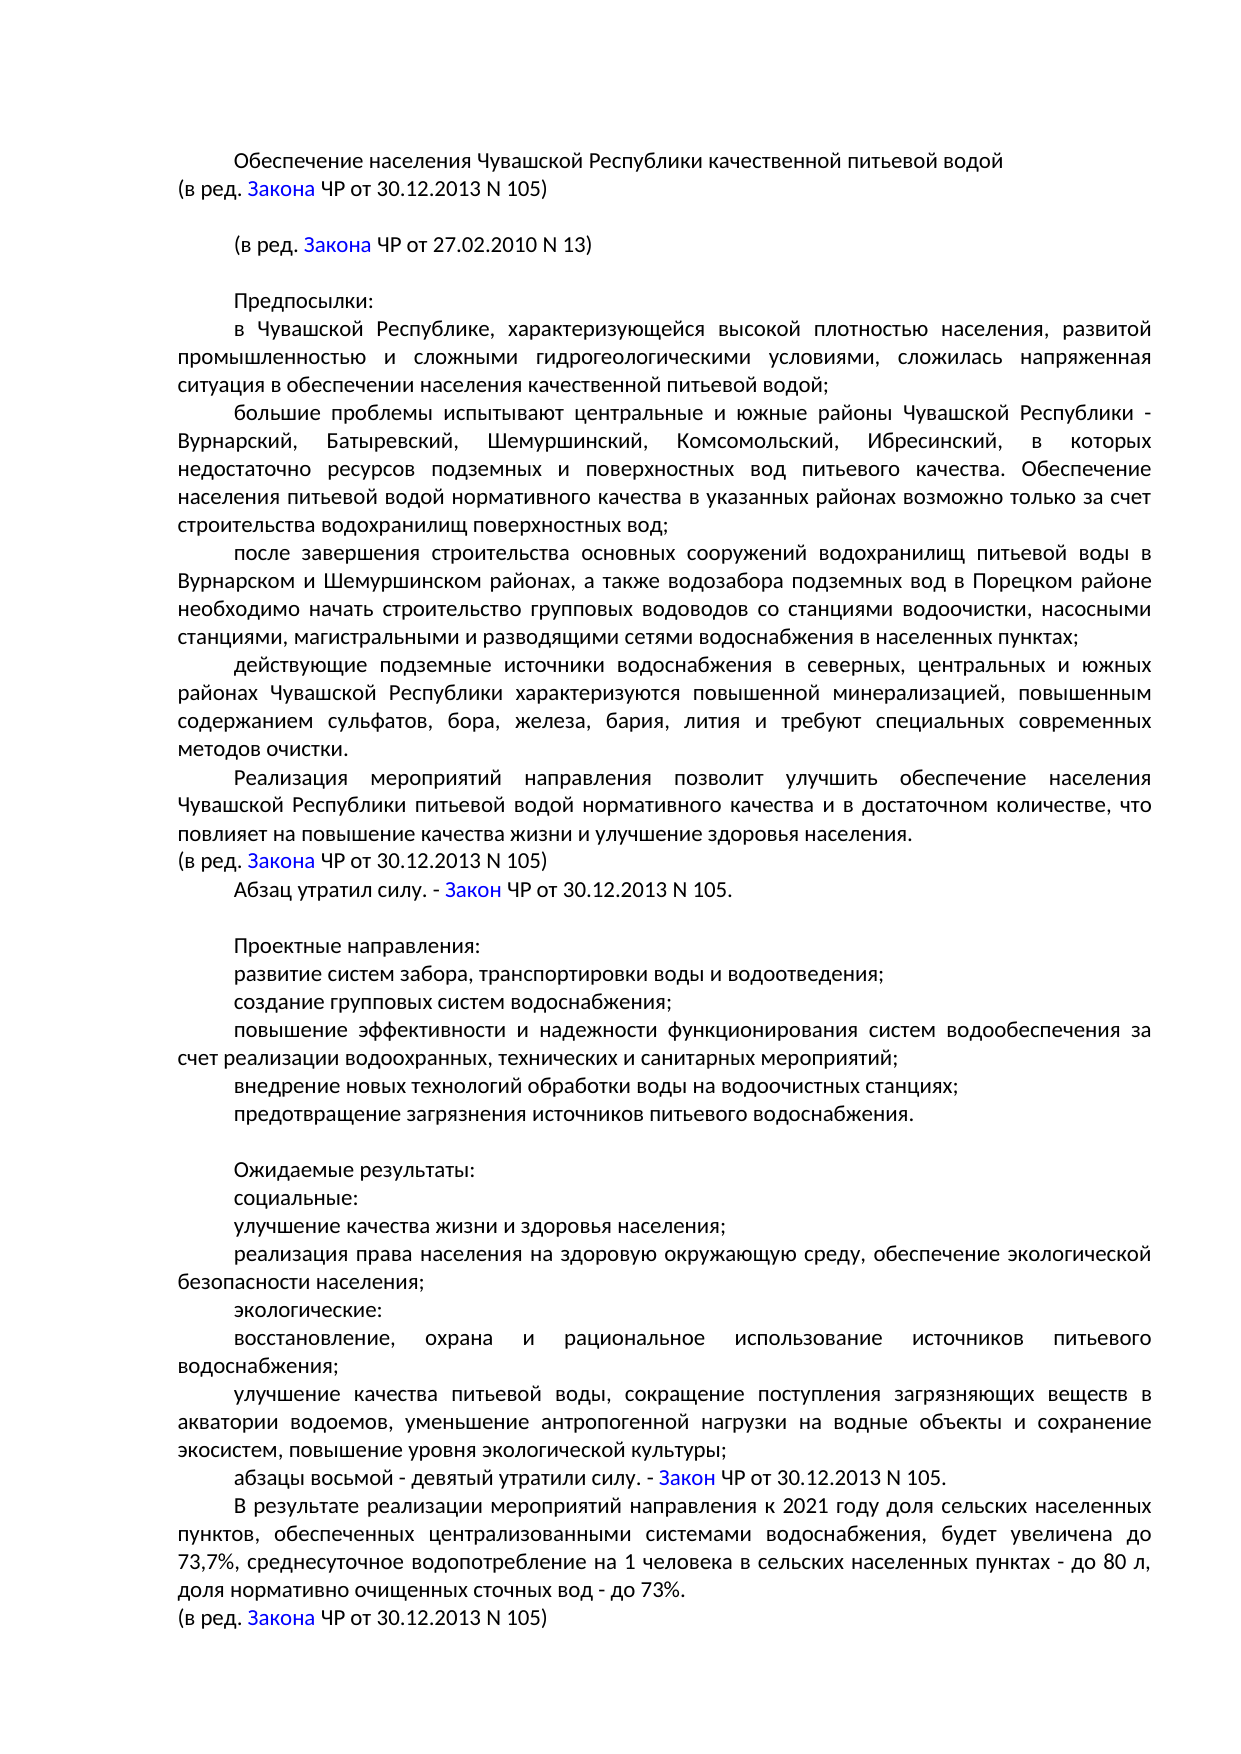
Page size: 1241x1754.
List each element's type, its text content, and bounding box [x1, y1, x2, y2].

text (в ред. Закона ЧР от 27.02.2010 N 13) [177, 230, 1152, 258]
text развитие систем забора, транспортировки воды и водоотведения; [177, 959, 1152, 987]
text действующие подземные источники водоснабжения в северных, центральных и южных районах Чувашской Республики характеризуются повышенной минерализацией, повышенным содержанием сульфатов, бора, железа, бария, лития и требуют специальных современных методов очистки. [177, 651, 1152, 763]
text в Чувашской Республике, характеризующейся высокой плотностью населения, развитой промышленностью и сложными гидрогеологическими условиями, сложилась напряженная ситуация в обеспечении населения качественной питьевой водой; [177, 314, 1152, 398]
text социальные: [177, 1183, 1152, 1211]
text Абзац утратил силу. - Закон ЧР от 30.12.2013 N 105. [177, 875, 1152, 903]
text повышение эффективности и надежности функционирования систем водообеспечения за счет реализации водоохранных, технических и санитарных мероприятий; [177, 1015, 1152, 1071]
text Реализация мероприятий направления позволит улучшить обеспечение населения Чувашской Республики питьевой водой нормативного качества и в достаточном количестве, что повлияет на повышение качества жизни и улучшение здоровья населения. [177, 763, 1152, 847]
text абзацы восьмой - девятый утратили силу. - Закон ЧР от 30.12.2013 N 105. [177, 1463, 1152, 1491]
text Предпосылки: [177, 286, 1152, 314]
text (в ред. Закона ЧР от 30.12.2013 N 105) [177, 174, 1152, 202]
text восстановление, охрана и рациональное использование источников питьевого водоснабжения; [177, 1323, 1152, 1379]
text Проектные направления: [177, 931, 1152, 959]
text реализация права населения на здоровую окружающую среду, обеспечение экологической безопасности населения; [177, 1239, 1152, 1295]
text после завершения строительства основных сооружений водохранилищ питьевой воды в Вурнарском и Шемуршинском районах, а также водозабора подземных вод в Порецком районе необходимо начать строительство групповых водоводов со станциями водоочистки, насосными станциями, магистральными и разводящими сетями водоснабжения в населенных пунктах; [177, 538, 1152, 651]
text большие проблемы испытывают центральные и южные районы Чувашской Республики - Вурнарский, Батыревский, Шемуршинский, Комсомольский, Ибресинский, в которых недостаточно ресурсов подземных и поверхностных вод питьевого качества. Обеспечение населения питьевой водой нормативного качества в указанных районах возможно только за счет строительства водохранилищ поверхностных вод; [177, 398, 1152, 538]
text улучшение качества питьевой воды, сокращение поступления загрязняющих веществ в акватории водоемов, уменьшение антропогенной нагрузки на водные объекты и сохранение экосистем, повышение уровня экологической культуры; [177, 1379, 1152, 1463]
text улучшение качества жизни и здоровья населения; [177, 1211, 1152, 1239]
text предотвращение загрязнения источников питьевого водоснабжения. [177, 1099, 1152, 1127]
text Ожидаемые результаты: [177, 1155, 1152, 1183]
text экологические: [177, 1295, 1152, 1323]
text В результате реализации мероприятий направления к 2021 году доля сельских населенных пунктов, обеспеченных централизованными системами водоснабжения, будет увеличена до 73,7%, среднесуточное водопотребление на 1 человека в сельских населенных пунктах - до 80 л, доля нормативно очищенных сточных вод - до 73%. [177, 1491, 1152, 1603]
text создание групповых систем водоснабжения; [177, 987, 1152, 1015]
text (в ред. Закона ЧР от 30.12.2013 N 105) [177, 1603, 1152, 1631]
text Обеспечение населения Чувашской Республики качественной питьевой водой [177, 146, 1152, 174]
text внедрение новых технологий обработки воды на водоочистных станциях; [177, 1071, 1152, 1099]
text (в ред. Закона ЧР от 30.12.2013 N 105) [177, 847, 1152, 875]
